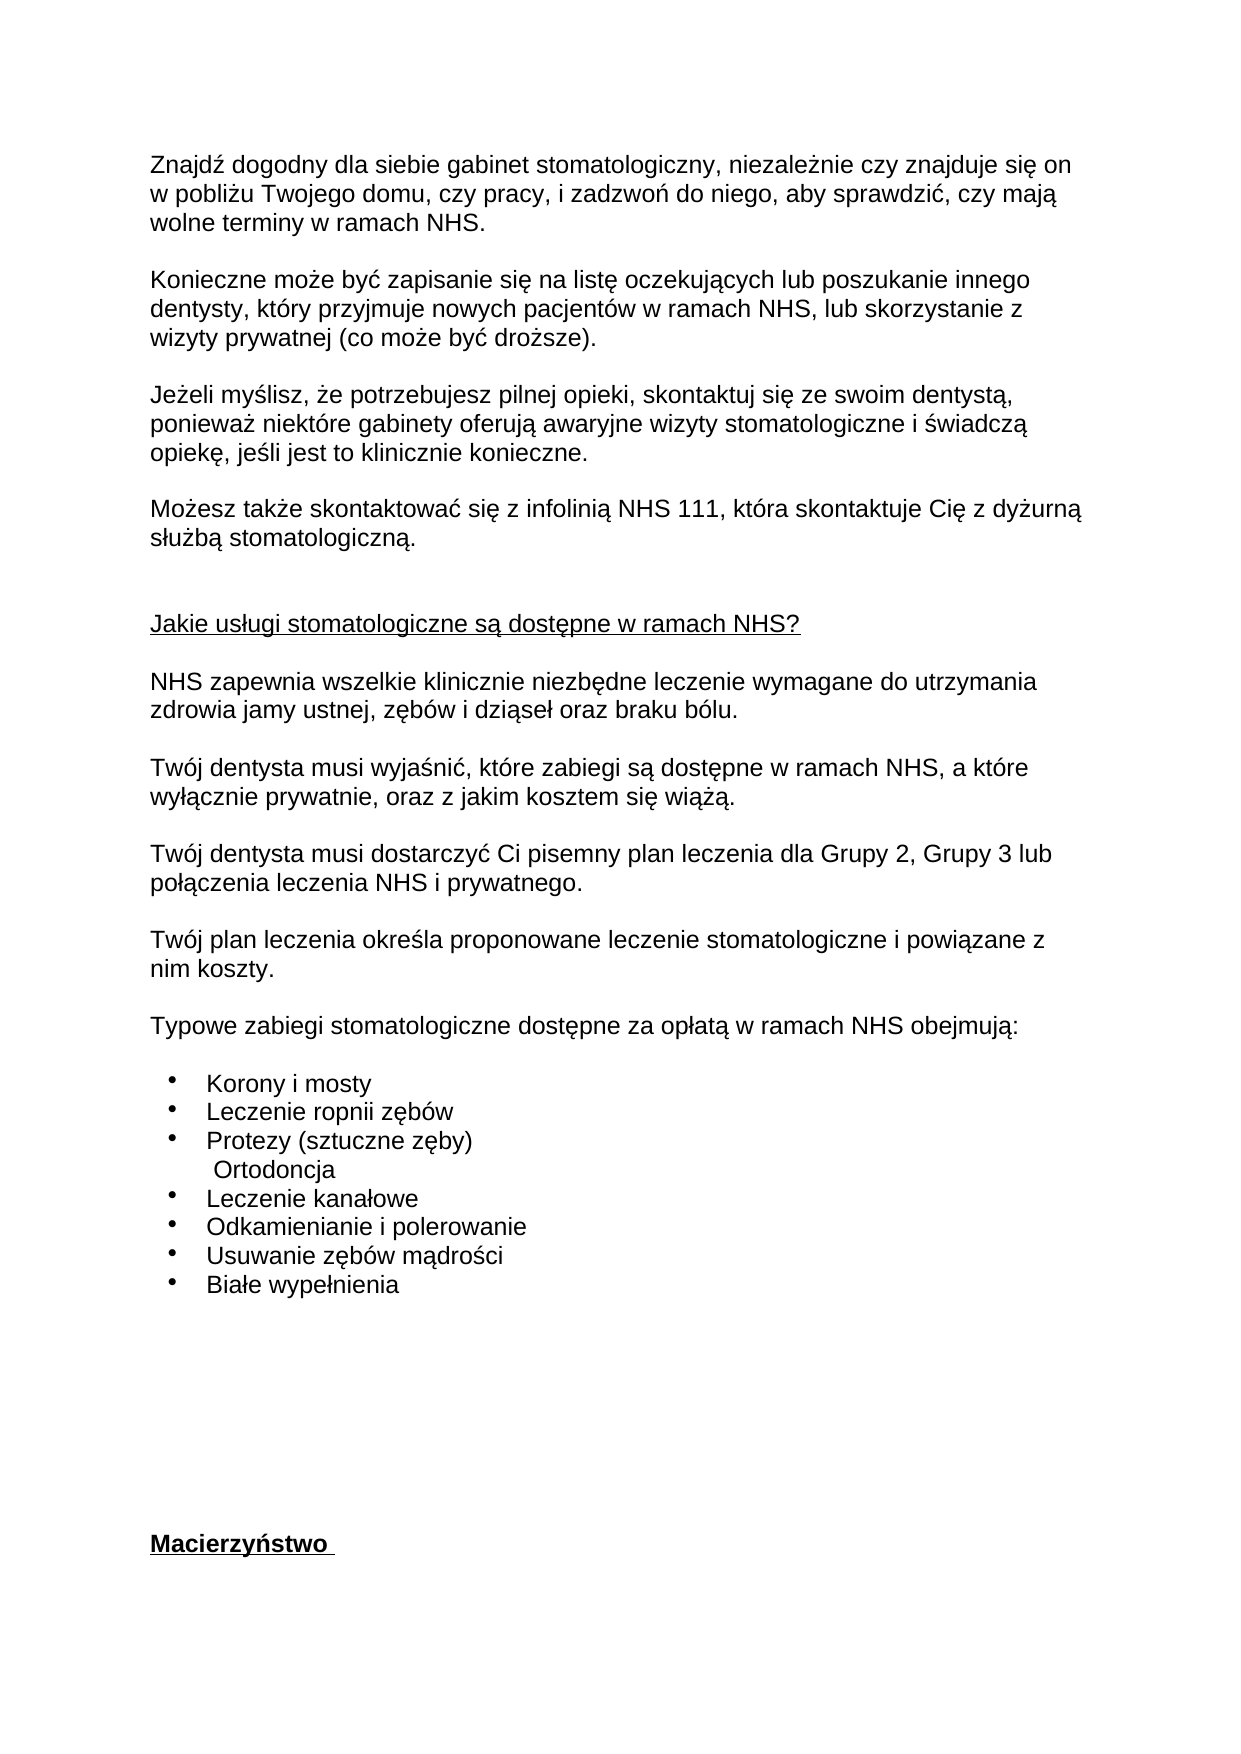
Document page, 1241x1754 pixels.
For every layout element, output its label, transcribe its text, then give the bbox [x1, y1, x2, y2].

list Odkamienianie i polerowanie [169, 1212, 1090, 1241]
text Twój dentysta musi dostarczyć Ci pisemny plan leczenia dla Grupy 2, Grupy 3 lub połączenia leczenia NHS i prywatnego. [150, 839, 1090, 897]
text Twój plan leczenia określa proponowane leczenie stomatologiczne i powiązane z nim koszty. [150, 925, 1090, 982]
list Korony i mosty [169, 1068, 1090, 1097]
text Znajdź dogodny dla siebie gabinet stomatologiczny, niezależnie czy znajduje się on w pobliżu Twojego domu, czy pracy, i zadzwoń do niego, aby sprawdzić, czy mają wolne terminy w ramach NHS. [150, 150, 1090, 236]
text NHS zapewnia wszelkie klinicznie niezbędne leczenie wymagane do utrzymania zdrowia jamy ustnej, zębów i dziąseł oraz braku bólu. [150, 667, 1090, 724]
text Twój dentysta musi wyjaśnić, które zabiegi są dostępne w ramach NHS, a które wyłącznie prywatnie, oraz z jakim kosztem się wiążą. [150, 753, 1090, 811]
list Protezy (sztuczne zęby) Ortodoncja [169, 1126, 1090, 1183]
text Konieczne może być zapisanie się na listę oczekujących lub poszukanie innego dentysty, który przyjmuje nowych pacjentów w ramach NHS, lub skorzystanie z wizyty prywatnej (co może być droższe). [150, 265, 1090, 351]
text Macierzyństwo [150, 1528, 1090, 1557]
list Leczenie kanałowe [169, 1183, 1090, 1212]
list Leczenie ropnii zębów [169, 1097, 1090, 1126]
list Białe wypełnienia [169, 1270, 1090, 1298]
text Jeżeli myślisz, że potrzebujesz pilnej opieki, skontaktuj się ze swoim dentystą, ponieważ niektóre gabinety oferują awaryjne wizyty stomatologiczne i świadczą opiekę, jeśli jest to klinicznie konieczne. [150, 380, 1090, 466]
text Możesz także skontaktować się z infolinią NHS 111, która skontaktuje Cię z dyżurną służbą stomatologiczną. [150, 494, 1090, 552]
text Jakie usługi stomatologiczne są dostępne w ramach NHS? [150, 609, 1090, 638]
list Usuwanie zębów mądrości [169, 1241, 1090, 1270]
text Typowe zabiegi stomatologiczne dostępne za opłatą w ramach NHS obejmują: [150, 1011, 1090, 1040]
